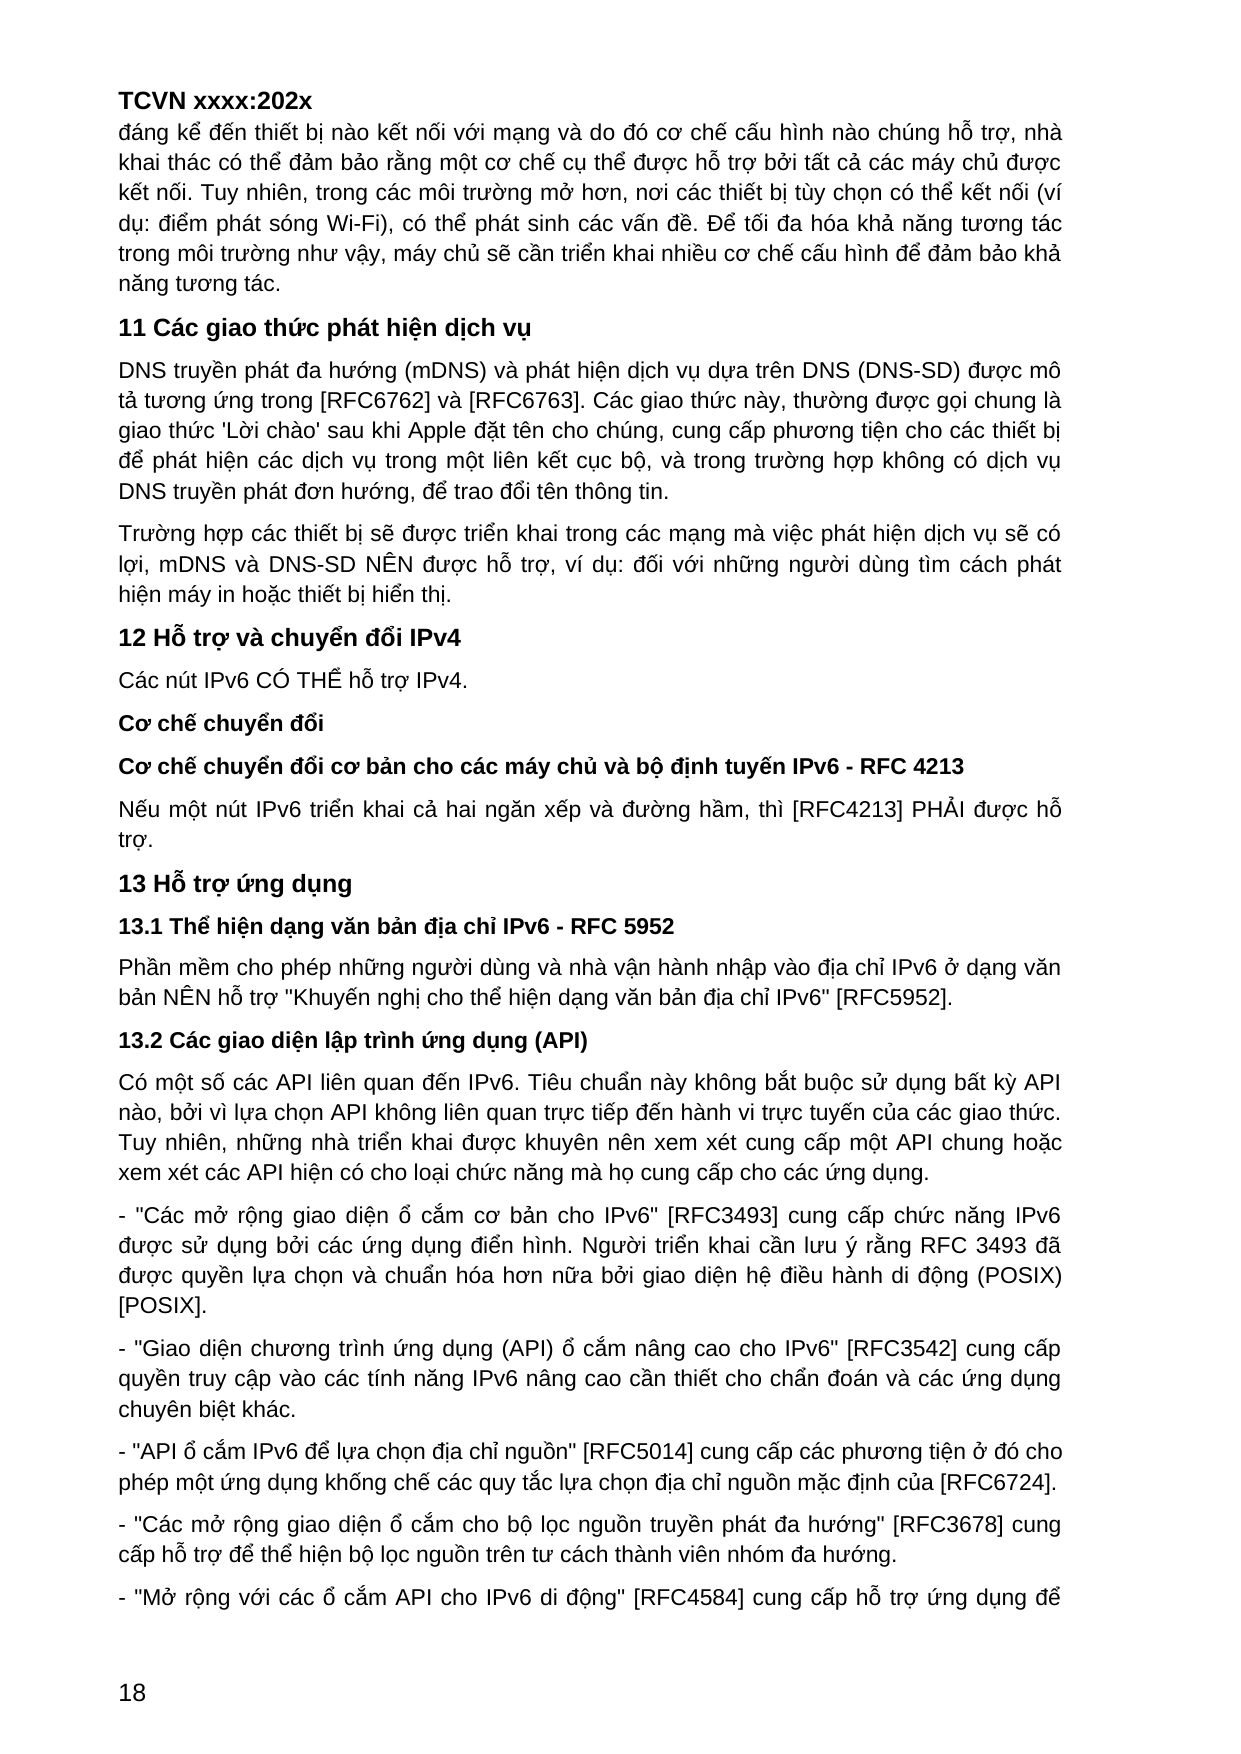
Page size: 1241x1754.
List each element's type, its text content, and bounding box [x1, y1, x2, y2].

text - "Các mở rộng giao diện ổ cắm cơ bản cho IPv6" [RFC3493] cung cấp chức năng IPv6 được sử dụng bởi các ứng dụng điển hình. Người triển khai cần lưu ý rằng RFC 3493 đã được quyền lựa chọn và chuẩn hóa hơn nữa bởi giao diện hệ điều hành di động (POSIX) [POSIX]. [118, 1202, 1063, 1319]
text Cơ chế chuyển đổi cơ bản cho các máy chủ và bộ định tuyến IPv6 - RFC 4213 [118, 753, 1063, 779]
text - "Giao diện chương trình ứng dụng (API) ổ cắm nâng cao cho IPv6" [RFC3542] cung cấp quyền truy cập vào các tính năng IPv6 nâng cao cần thiết cho chẩn đoán và các ứng dụng chuyên biệt khác. [118, 1335, 1063, 1422]
text - "API ổ cắm IPv6 để lựa chọn địa chỉ nguồn" [RFC5014] cung cấp các phương tiện ở đó cho phép một ứng dụng khống chế các quy tắc lựa chọn địa chỉ nguồn mặc định của [RFC6724]. [118, 1438, 1063, 1495]
subtitle Hỗ trợ và chuyển đổi IPv4 [118, 623, 1063, 652]
subtitle Các giao thức phát hiện dịch vụ [118, 313, 1063, 341]
text Cơ chế chuyển đổi [118, 710, 1063, 737]
text - "Mở rộng với các ổ cắm API cho IPv6 di động" [RFC4584] cung cấp hỗ trợ ứng dụng để truy cập và bật các tính năng IPv6 di động [RFC6275]. [118, 1584, 1063, 1610]
subtitle Thể hiện dạng văn bản địa chỉ IPv6 - RFC 5952 [118, 913, 1063, 939]
text Các nút IPv6 CÓ THỂ hỗ trợ IPv4. [118, 667, 1063, 694]
text Nếu một nút IPv6 triển khai cả hai ngăn xếp và đường hầm, thì [RFC4213] PHẢI được hỗ trợ. [118, 796, 1063, 852]
subtitle Các giao diện lập trình ứng dụng (API) [118, 1027, 1063, 1053]
text Phần mềm cho phép những người dùng và nhà vận hành nhập vào địa chỉ IPv6 ở dạng văn bản NÊN hỗ trợ "Khuyến nghị cho thể hiện dạng văn bản địa chỉ IPv6" [RFC5952]. [118, 954, 1063, 1011]
text Trường hợp các thiết bị sẽ được triển khai trong các mạng mà việc phát hiện dịch vụ sẽ có lợi, mDNS và DNS-SD NÊN được hỗ trợ, ví dụ: đối với những người dùng tìm cách phát hiện máy in hoặc thiết bị hiển thị. [118, 520, 1063, 607]
text Có một số các API liên quan đến IPv6. Tiêu chuẩn này không bắt buộc sử dụng bất kỳ API nào, bởi vì lựa chọn API không liên quan trực tiếp đến hành vi trực tuyến của các giao thức. Tuy nhiên, những nhà triển khai được khuyên nên xem xét cung cấp một API chung hoặc xem xét các API hiện có cho loại chức năng mà họ cung cấp cho các ứng dụng. [118, 1068, 1063, 1185]
text DNS truyền phát đa hướng (mDNS) và phát hiện dịch vụ dựa trên DNS (DNS-SD) được mô tả tương ứng trong [RFC6762] và [RFC6763]. Các giao thức này, thường được gọi chung là giao thức 'Lời chào' sau khi Apple đặt tên cho chúng, cung cấp phương tiện cho các thiết bị để phát hiện các dịch vụ trong một liên kết cục bộ, và trong trường hợp không có dịch vụ DNS truyền phát đơn hướng, để trao đổi tên thông tin. [118, 357, 1063, 504]
subtitle Hỗ trợ ứng dụng [118, 868, 1063, 897]
text - "Các mở rộng giao diện ổ cắm cho bộ lọc nguồn truyền phát đa hướng" [RFC3678] cung cấp hỗ trợ để thể hiện bộ lọc nguồn trên tư cách thành viên nhóm đa hướng. [118, 1511, 1063, 1568]
